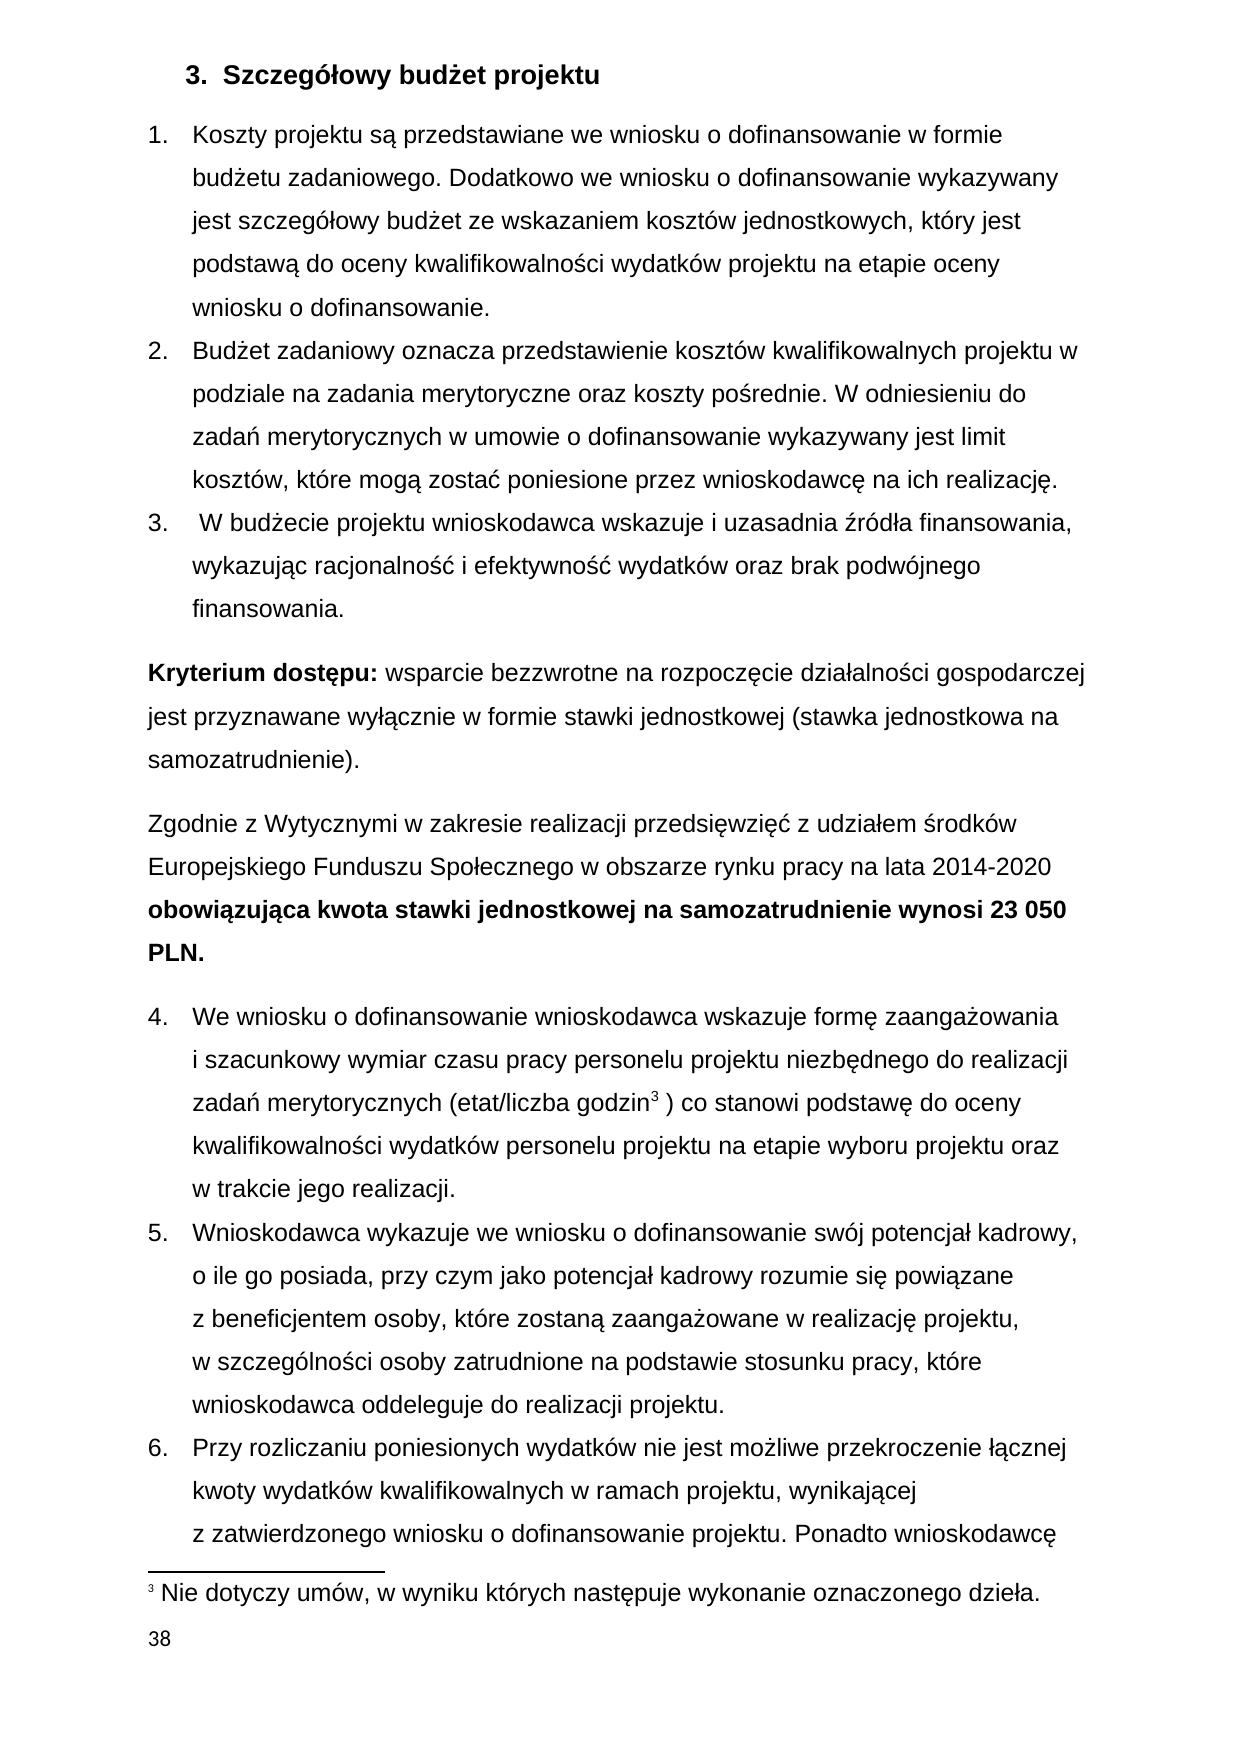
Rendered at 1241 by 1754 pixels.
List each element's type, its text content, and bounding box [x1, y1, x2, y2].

text Kryterium dostępu: wsparcie bezzwrotne na rozpoczęcie działalności gospodarczej jest przyznawane wyłącznie w formie stawki jednostkowej (stawka jednostkowa na samozatrudnienie). [148, 658, 1093, 773]
list Koszty projektu są przedstawiane we wniosku o dofinansowanie w formie budżetu zadaniowego. Dodatkowo we wniosku o dofinansowanie wykazywany jest szczegółowy budżet ze wskazaniem kosztów jednostkowych, który jest podstawą do oceny kwalifikowalności wydatków projektu na etapie oceny wniosku o dofinansowanie. [148, 120, 1093, 321]
list We wniosku o dofinansowanie wnioskodawca wskazuje formę zaangażowania i szacunkowy wymiar czasu pracy personelu projektu niezbędnego do realizacji zadań merytorycznych (etat/liczba godzin ) co stanowi podstawę do oceny kwalifikowalności wydatków personelu projektu na etapie wyboru projektu oraz w trakcie jego realizacji. [148, 1002, 1093, 1203]
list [148, 1433, 1093, 1548]
list W budżecie projektu wnioskodawca wskazuje i uzasadnia źródła finansowania, wykazując racjonalność i efektywność wydatków oraz brak podwójnego finansowania. [148, 508, 1093, 623]
list Budżet zadaniowy oznacza przedstawienie kosztów kwalifikowalnych projektu w podziale na zadania merytoryczne oraz koszty pośrednie. W odniesieniu do zadań merytorycznych w umowie o dofinansowanie wykazywany jest limit kosztów, które mogą zostać poniesione przez wnioskodawcę na ich realizację. [148, 336, 1093, 494]
list Wnioskodawca wykazuje we wniosku o dofinansowanie swój potencjał kadrowy, o ile go posiada, przy czym jako potencjał kadrowy rozumie się powiązane z beneficjentem osoby, które zostaną zaangażowane w realizację projektu, w szczególności osoby zatrudnione na podstawie stosunku pracy, które wnioskodawca oddeleguje do realizacji projektu. [148, 1217, 1093, 1419]
subtitle Szczegółowy budżet projektu [185, 59, 1093, 90]
text Zgodnie z Wytycznymi w zakresie realizacji przedsięwzięć z udziałem środków Europejskiego Funduszu Społecznego w obszarze rynku pracy na lata 2014-2020 obowiązująca kwota stawki jednostkowej na samozatrudnienie wynosi 23 050 PLN. [148, 808, 1093, 967]
